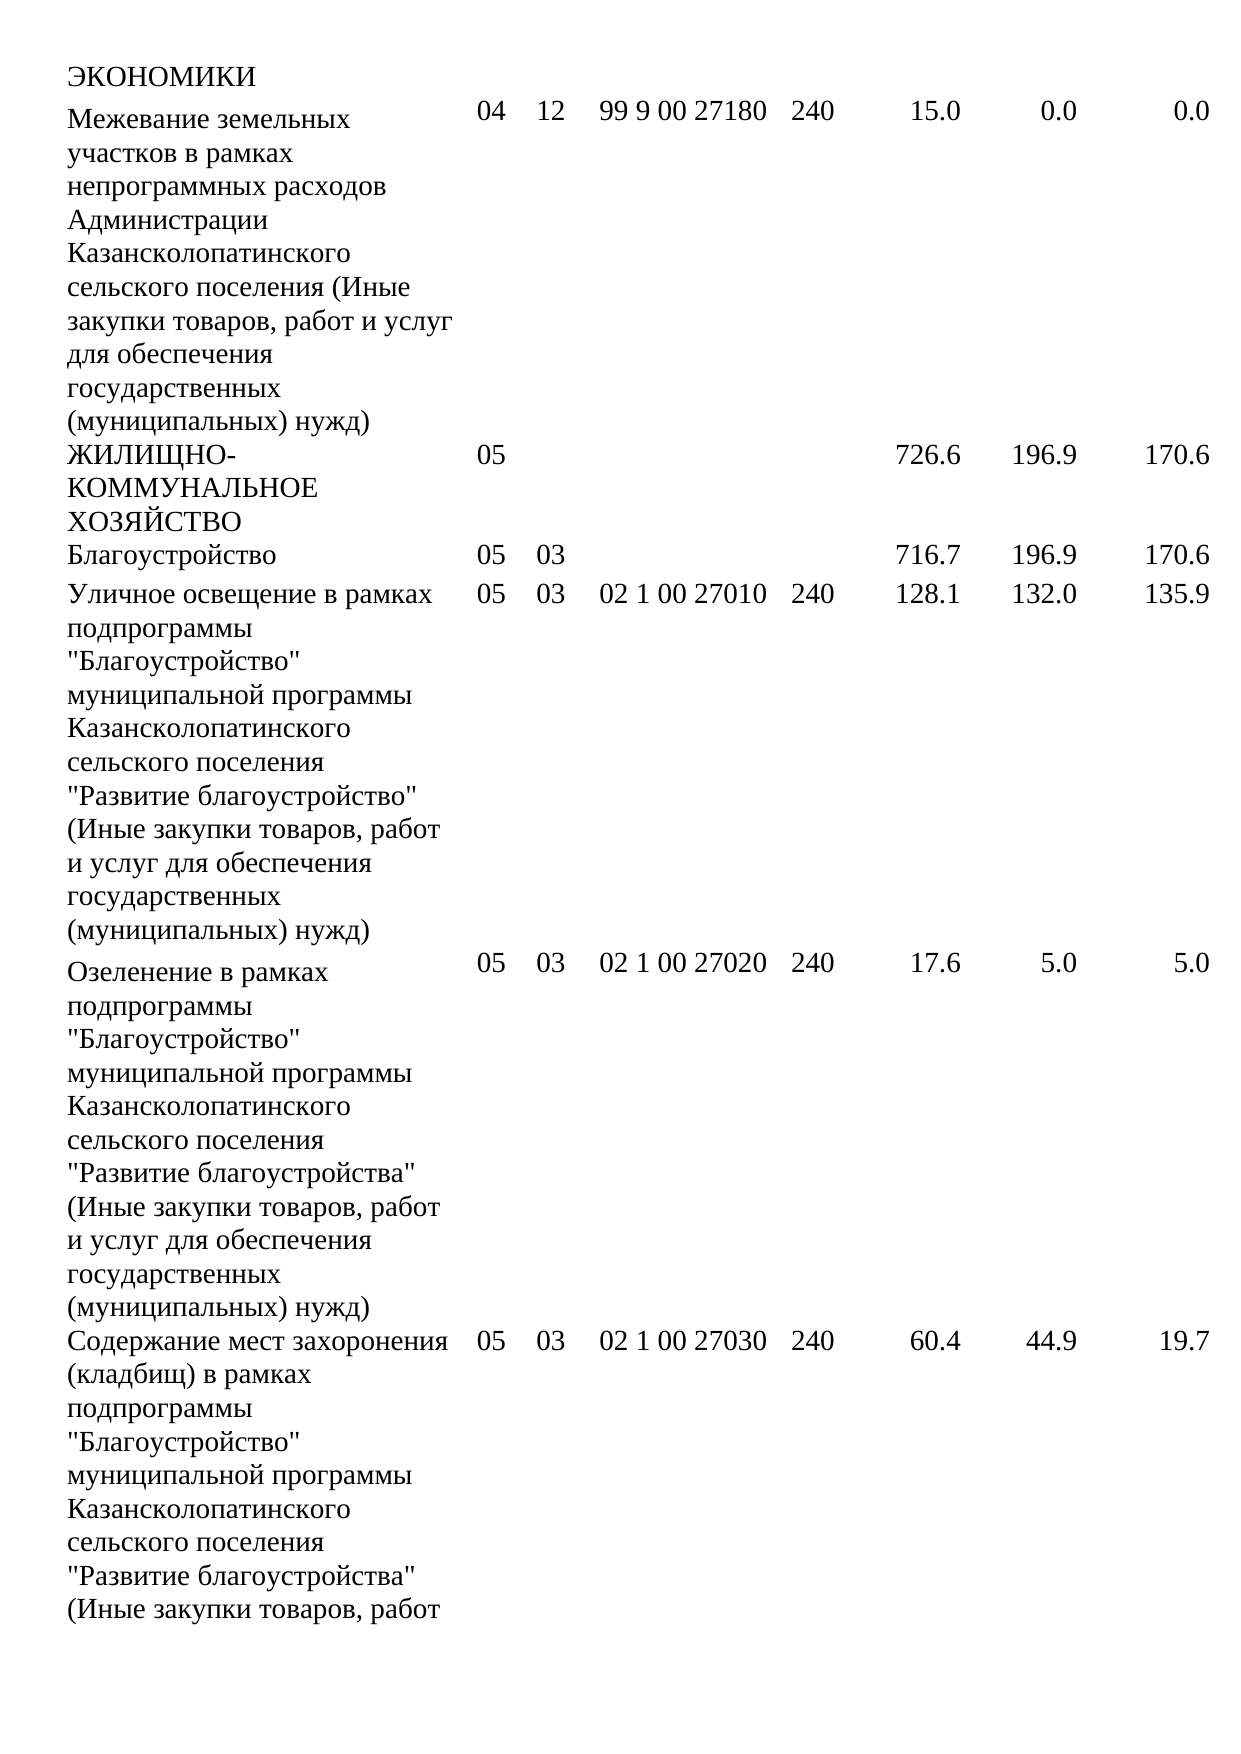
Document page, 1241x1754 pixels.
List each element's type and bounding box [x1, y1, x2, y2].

table_cell [44, 59, 1207, 1625]
